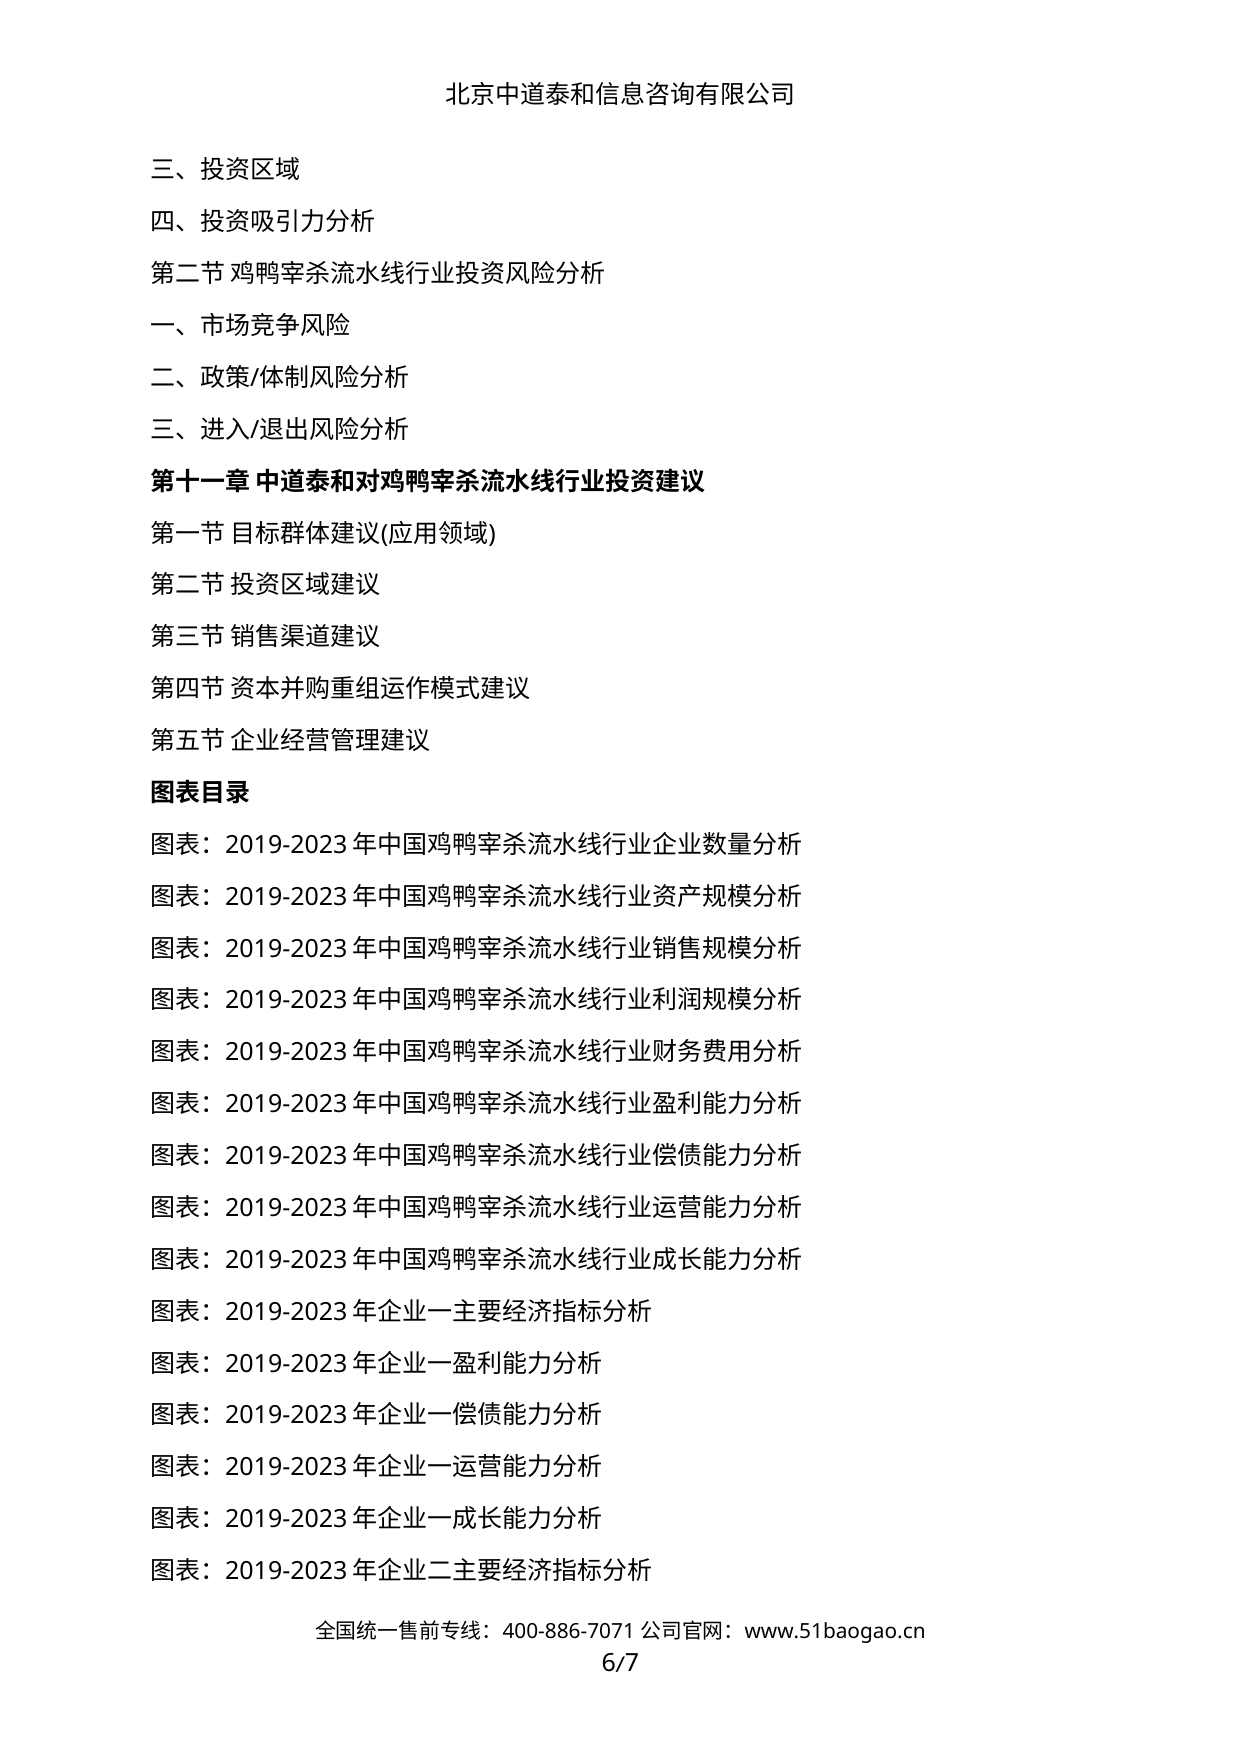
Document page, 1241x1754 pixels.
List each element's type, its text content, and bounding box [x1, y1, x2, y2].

text 图表：2019-2023年中国鸡鸭宰杀流水线行业销售规模分析 [150, 928, 1090, 964]
text 第二节 鸡鸭宰杀流水线行业投资风险分析 [150, 254, 1090, 290]
text 三、投资区域 [150, 150, 1090, 186]
text 图表：2019-2023年企业一盈利能力分析 [150, 1343, 1090, 1379]
text 图表：2019-2023年企业一主要经济指标分析 [150, 1291, 1090, 1327]
text 图表：2019-2023年企业一偿债能力分析 [150, 1395, 1090, 1431]
text 图表：2019-2023年中国鸡鸭宰杀流水线行业盈利能力分析 [150, 1084, 1090, 1120]
text 图表：2019-2023年企业一成长能力分析 [150, 1499, 1090, 1535]
text 三、进入/退出风险分析 [150, 409, 1090, 446]
text 第四节 资本并购重组运作模式建议 [150, 669, 1090, 705]
text 图表：2019-2023年中国鸡鸭宰杀流水线行业成长能力分析 [150, 1239, 1090, 1276]
text 第一节 目标群体建议(应用领域) [150, 513, 1090, 549]
text 图表目录 [150, 772, 1090, 809]
text 图表：2019-2023年中国鸡鸭宰杀流水线行业企业数量分析 [150, 824, 1090, 861]
text 四、投资吸引力分析 [150, 202, 1090, 238]
text 一、市场竞争风险 [150, 306, 1090, 342]
text 二、政策/体制风险分析 [150, 357, 1090, 394]
text 图表：2019-2023年中国鸡鸭宰杀流水线行业运营能力分析 [150, 1187, 1090, 1224]
text 图表：2019-2023年中国鸡鸭宰杀流水线行业财务费用分析 [150, 1032, 1090, 1068]
text 第十一章 中道泰和对鸡鸭宰杀流水线行业投资建议 [150, 461, 1090, 497]
text 图表：2019-2023年中国鸡鸭宰杀流水线行业利润规模分析 [150, 980, 1090, 1016]
text 图表：2019-2023年中国鸡鸭宰杀流水线行业偿债能力分析 [150, 1136, 1090, 1172]
text 第三节 销售渠道建议 [150, 617, 1090, 653]
text 图表：2019-2023年中国鸡鸭宰杀流水线行业资产规模分析 [150, 876, 1090, 912]
text 图表：2019-2023年企业一运营能力分析 [150, 1447, 1090, 1483]
text 第五节 企业经营管理建议 [150, 721, 1090, 757]
text 第二节 投资区域建议 [150, 565, 1090, 601]
text 图表：2019-2023年企业二主要经济指标分析 [150, 1551, 1090, 1587]
